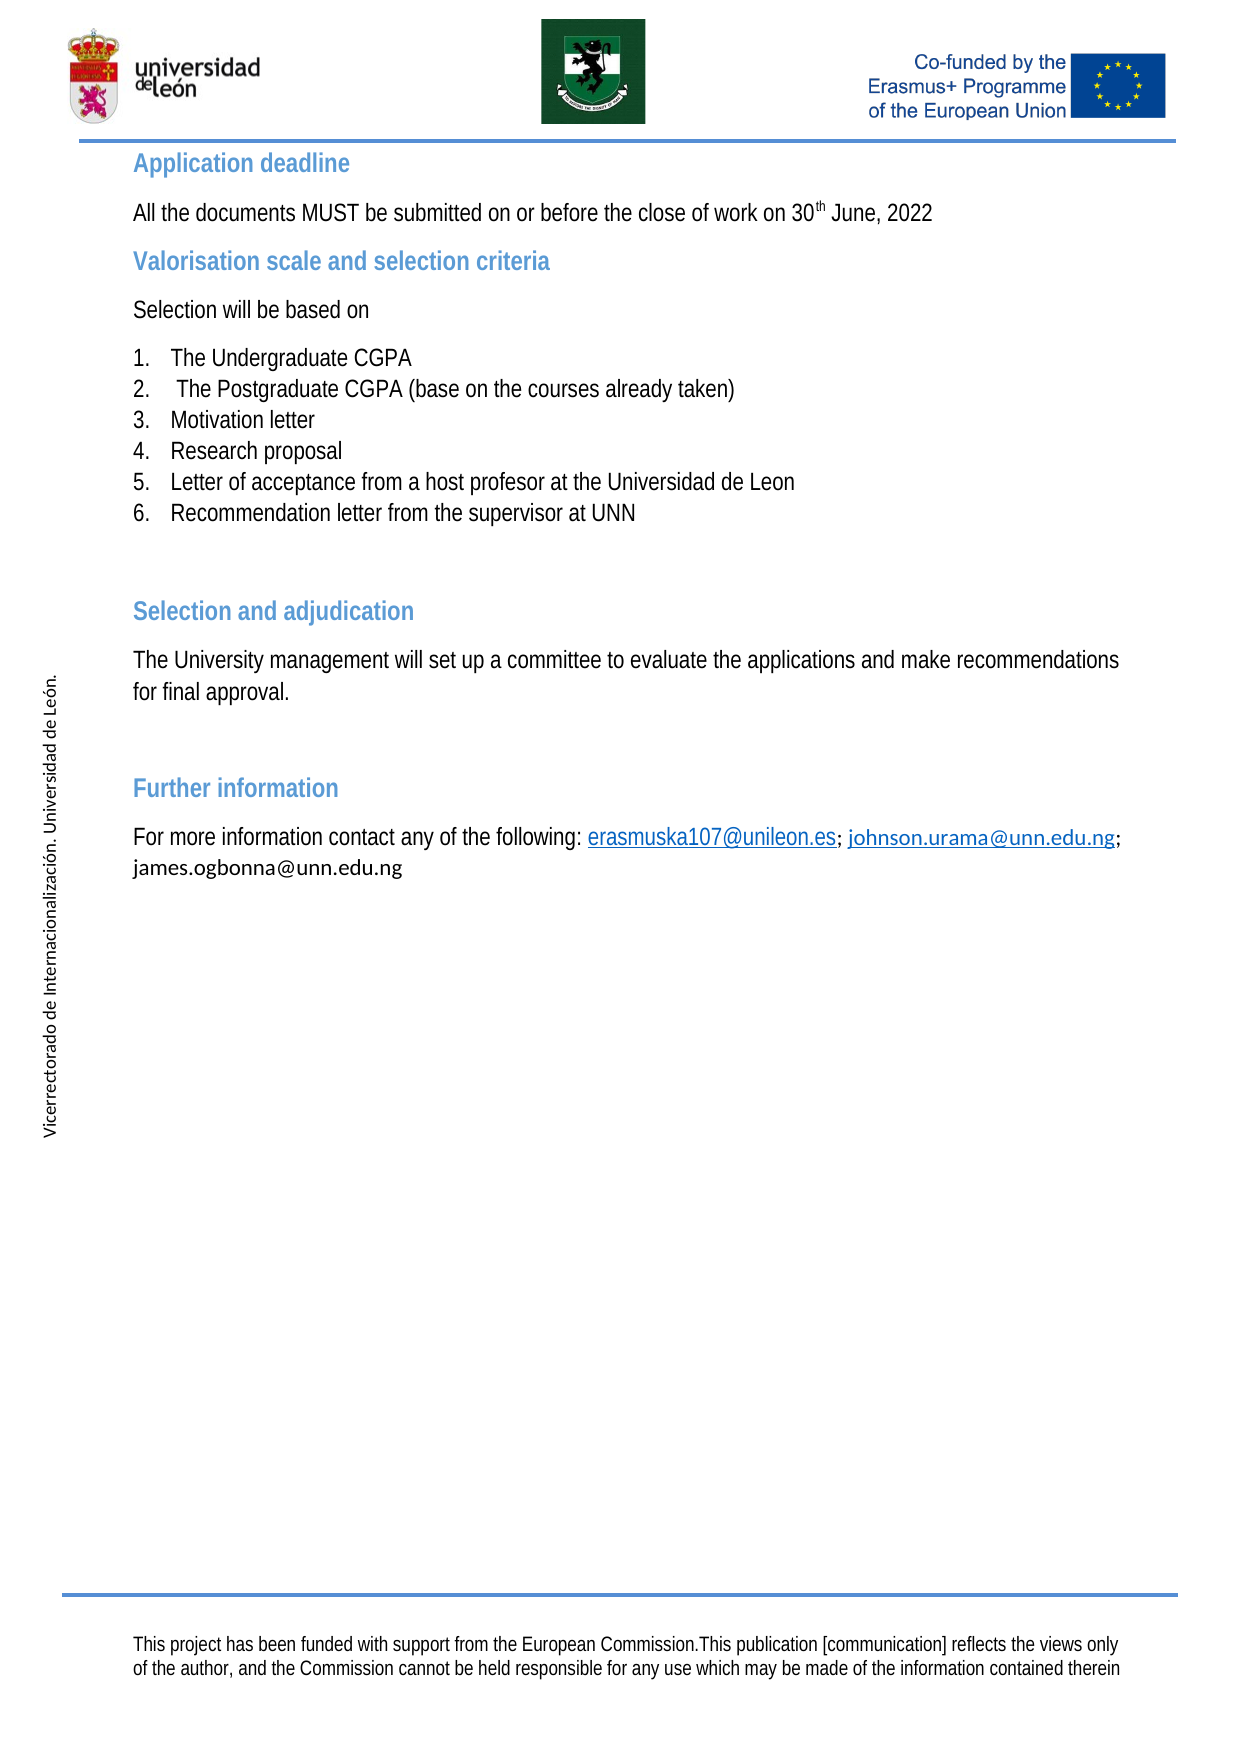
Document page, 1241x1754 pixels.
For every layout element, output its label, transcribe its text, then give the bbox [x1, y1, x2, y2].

text Selection and adjudication [133, 595, 1122, 626]
picture [67, 28, 260, 124]
text The University management will set up a committee to evaluate the applications and make recommendations for final approval. [133, 646, 1122, 705]
text All the documents MUST be submitted on or before the close of work on 30th June, 2022 [133, 198, 1122, 226]
text Application deadline [133, 148, 1122, 179]
text For more information contact any of the following: erasmuska107@unileon.es; johnson.urama@unn.edu.ng; james.ogbonna@unn.edu.ng [133, 822, 1122, 881]
list The Undergraduate CGPA [133, 343, 1122, 372]
list Motivation letter [133, 405, 1122, 433]
text Valorisation scale and selection criteria [133, 245, 1122, 276]
list Research proposal [133, 436, 1122, 464]
list Letter of acceptance from a host profesor at the Universidad de Leon [133, 467, 1122, 495]
picture [541, 19, 646, 124]
text Further information [133, 772, 1122, 803]
picture [859, 51, 1169, 121]
text Selection will be based on [133, 295, 1122, 324]
list The Postgraduate CGPA (base on the courses already taken) [133, 374, 1122, 403]
list Recommendation letter from the supervisor at UNN [133, 498, 1122, 526]
